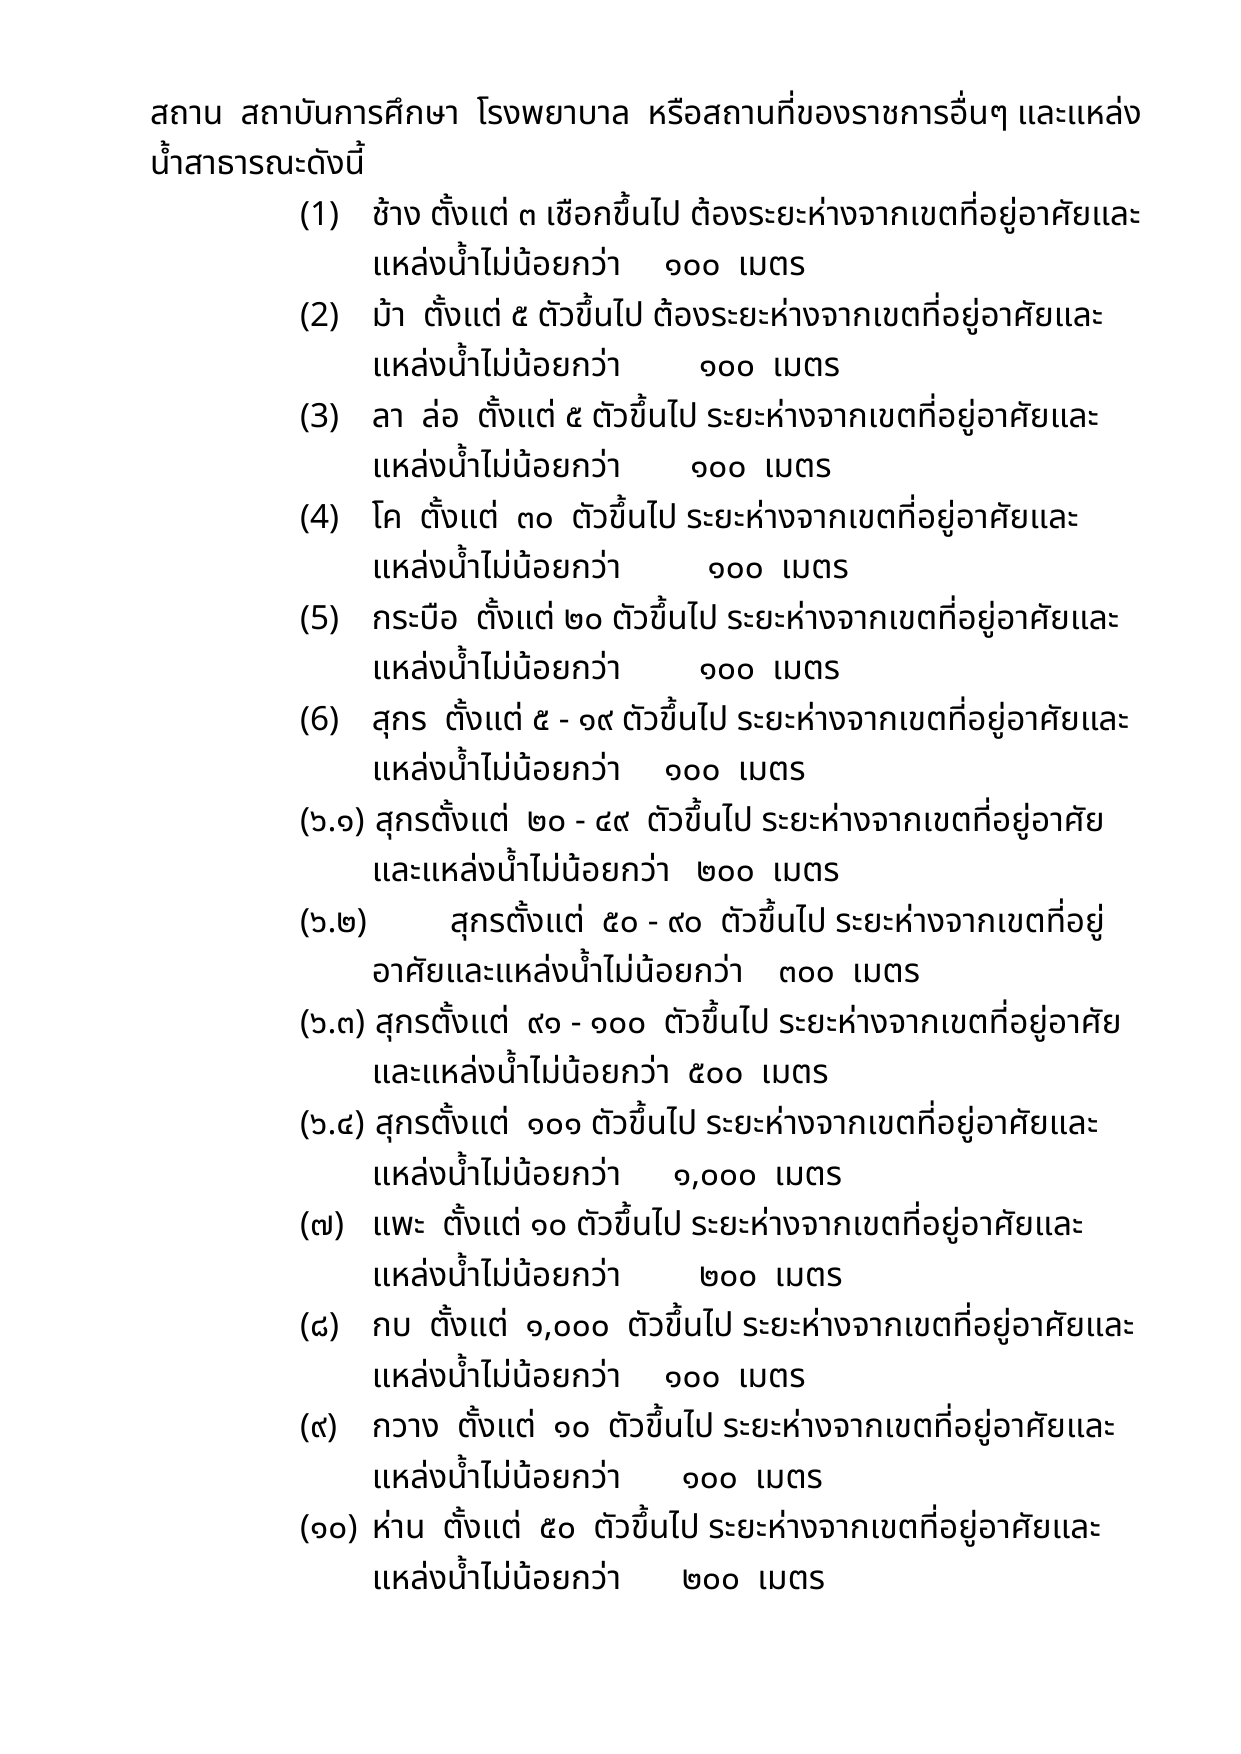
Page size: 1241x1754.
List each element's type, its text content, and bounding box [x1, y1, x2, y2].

text (๘) กบ ตั้งแต่ ๑,๐๐๐ ตัวขึ้นไป ระยะห่างจากเขตที่อยู่อาศัยและแหล่งน้ำไม่น้อยกว่า ๑๐๐ เมตร [300, 1301, 1152, 1402]
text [150, 89, 1152, 189]
text (๗) แพะ ตั้งแต่ ๑๐ ตัวขึ้นไป ระยะห่างจากเขตที่อยู่อาศัยและแหล่งน้ำไม่น้อยกว่า ๒๐๐ เมตร [300, 1200, 1152, 1301]
list (๖.๑) สุกรตั้งแต่ ๒๐ - ๔๙ ตัวขึ้นไป ระยะห่างจากเขตที่อยู่อาศัยและแหล่งน้ำไม่น้อยกว่า ๒๐๐ เมตร [300, 796, 1152, 897]
list สุกร ตั้งแต่ ๕ - ๑๙ ตัวขึ้นไป ระยะห่างจากเขตที่อยู่อาศัยและแหล่งน้ำไม่น้อยกว่า ๑๐๐ เมตร [300, 695, 1152, 796]
text (๑๐) ห่าน ตั้งแต่ ๕๐ ตัวขึ้นไป ระยะห่างจากเขตที่อยู่อาศัยและแหล่งน้ำไม่น้อยกว่า ๒๐๐ เมตร [300, 1503, 1152, 1604]
list (๖.๔) สุกรตั้งแต่ ๑๐๑ ตัวขึ้นไป ระยะห่างจากเขตที่อยู่อาศัยและแหล่งน้ำไม่น้อยกว่า ๑,๐๐๐ เมตร [300, 1099, 1152, 1200]
list โค ตั้งแต่ ๓๐ ตัวขึ้นไป ระยะห่างจากเขตที่อยู่อาศัยและแหล่งน้ำไม่น้อยกว่า ๑๐๐ เมตร [300, 493, 1152, 594]
list ช้าง ตั้งแต่ ๓ เชือกขึ้นไป ต้องระยะห่างจากเขตที่อยู่อาศัยและแหล่งน้ำไม่น้อยกว่า ๑๐๐ เมตร [300, 189, 1152, 291]
list ม้า ตั้งแต่ ๕ ตัวขึ้นไป ต้องระยะห่างจากเขตที่อยู่อาศัยและแหล่งน้ำไม่น้อยกว่า ๑๐๐ เมตร [300, 291, 1152, 392]
list (๖.๒) สุกรตั้งแต่ ๕๐ - ๙๐ ตัวขึ้นไป ระยะห่างจากเขตที่อยู่อาศัยและแหล่งน้ำไม่น้อยกว่า ๓๐๐ เมตร [300, 897, 1152, 998]
list (๖.๓) สุกรตั้งแต่ ๙๑ - ๑๐๐ ตัวขึ้นไป ระยะห่างจากเขตที่อยู่อาศัยและแหล่งน้ำไม่น้อยกว่า ๕๐๐ เมตร [300, 998, 1152, 1099]
text (๙) กวาง ตั้งแต่ ๑๐ ตัวขึ้นไป ระยะห่างจากเขตที่อยู่อาศัยและแหล่งน้ำไม่น้อยกว่า ๑๐๐ เมตร [300, 1402, 1152, 1503]
list กระบือ ตั้งแต่ ๒๐ ตัวขึ้นไป ระยะห่างจากเขตที่อยู่อาศัยและแหล่งน้ำไม่น้อยกว่า ๑๐๐ เมตร [300, 594, 1152, 695]
list ลา ล่อ ตั้งแต่ ๕ ตัวขึ้นไป ระยะห่างจากเขตที่อยู่อาศัยและแหล่งน้ำไม่น้อยกว่า ๑๐๐ เมตร [300, 392, 1152, 493]
